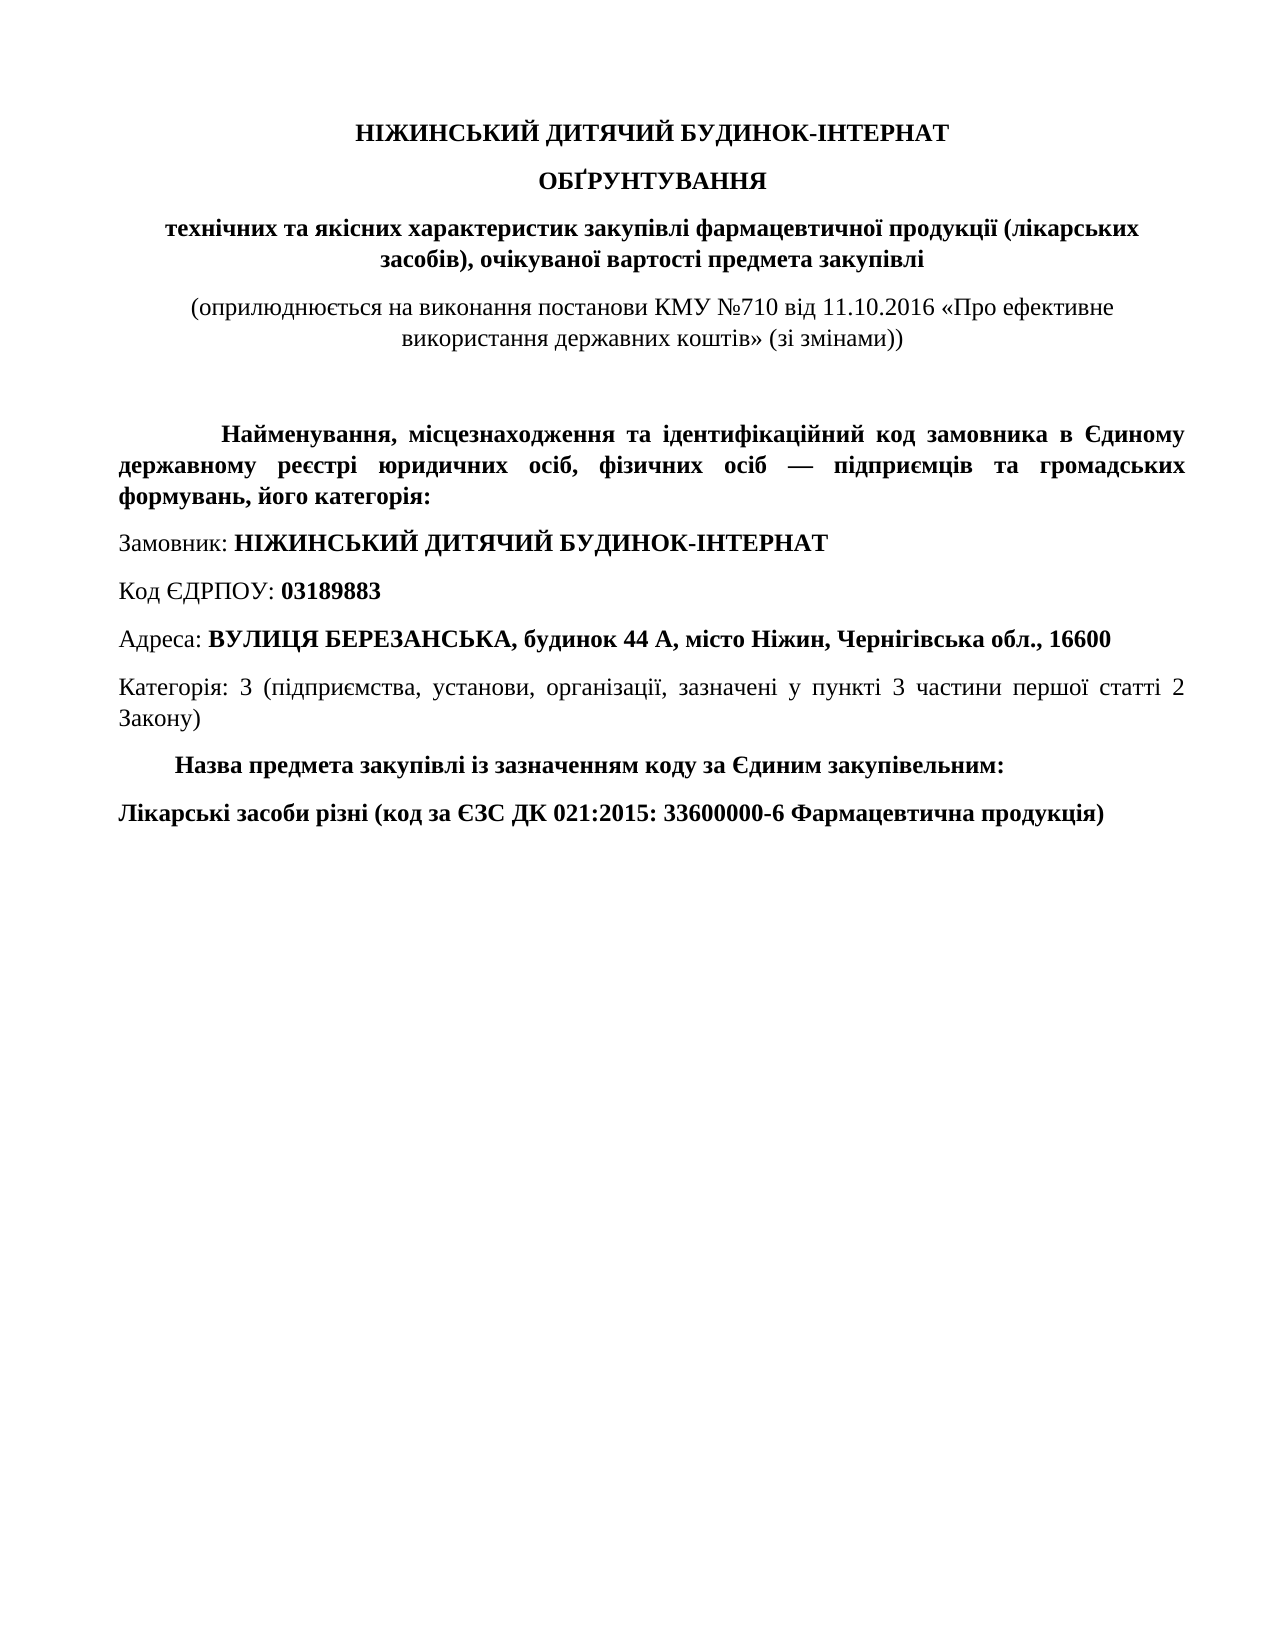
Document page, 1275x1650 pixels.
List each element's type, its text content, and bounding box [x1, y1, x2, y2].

text Найменування, місцезнаходження та ідентифікаційний код замовника в Єдиному державному реєстрі юридичних осіб, фізичних осіб — підприємців та громадських формувань, його категорія: [118, 419, 1186, 509]
text технічних та якісних характеристик закупівлі фармацевтичної продукції (лікарських засобів), очікуваної вартості предмета закупівлі [118, 213, 1186, 273]
text Категорія: 3 (підприємства, установи, організації, зазначені у пункті 3 частини першої статті 2 Закону) [118, 672, 1186, 731]
text Код ЄДРПОУ: 03189883 [118, 576, 1186, 605]
text Замовник: НІЖИНСЬКИЙ ДИТЯЧИЙ БУДИНОК-ІНТЕРНАТ [118, 528, 1186, 557]
text ОБҐРУНТУВАННЯ [118, 166, 1186, 194]
text Адреса: ВУЛИЦЯ БЕРЕЗАНСЬКА, будинок 44 А, місто Ніжин, Чернігівська обл., 16600 [118, 624, 1186, 653]
text Лікарські засоби різні (код за ЄЗС ДК 021:2015: 33600000-6 Фармацевтична продукція) [118, 798, 1186, 827]
text НІЖИНСЬКИЙ ДИТЯЧИЙ БУДИНОК-ІНТЕРНАТ [118, 118, 1186, 147]
text (оприлюднюється на виконання постанови КМУ №710 від 11.10.2016 «Про ефективне використання державних коштів» (зі змінами)) [118, 292, 1186, 352]
text Назва предмета закупівлі із зазначенням коду за Єдиним закупівельним: [118, 750, 1186, 779]
